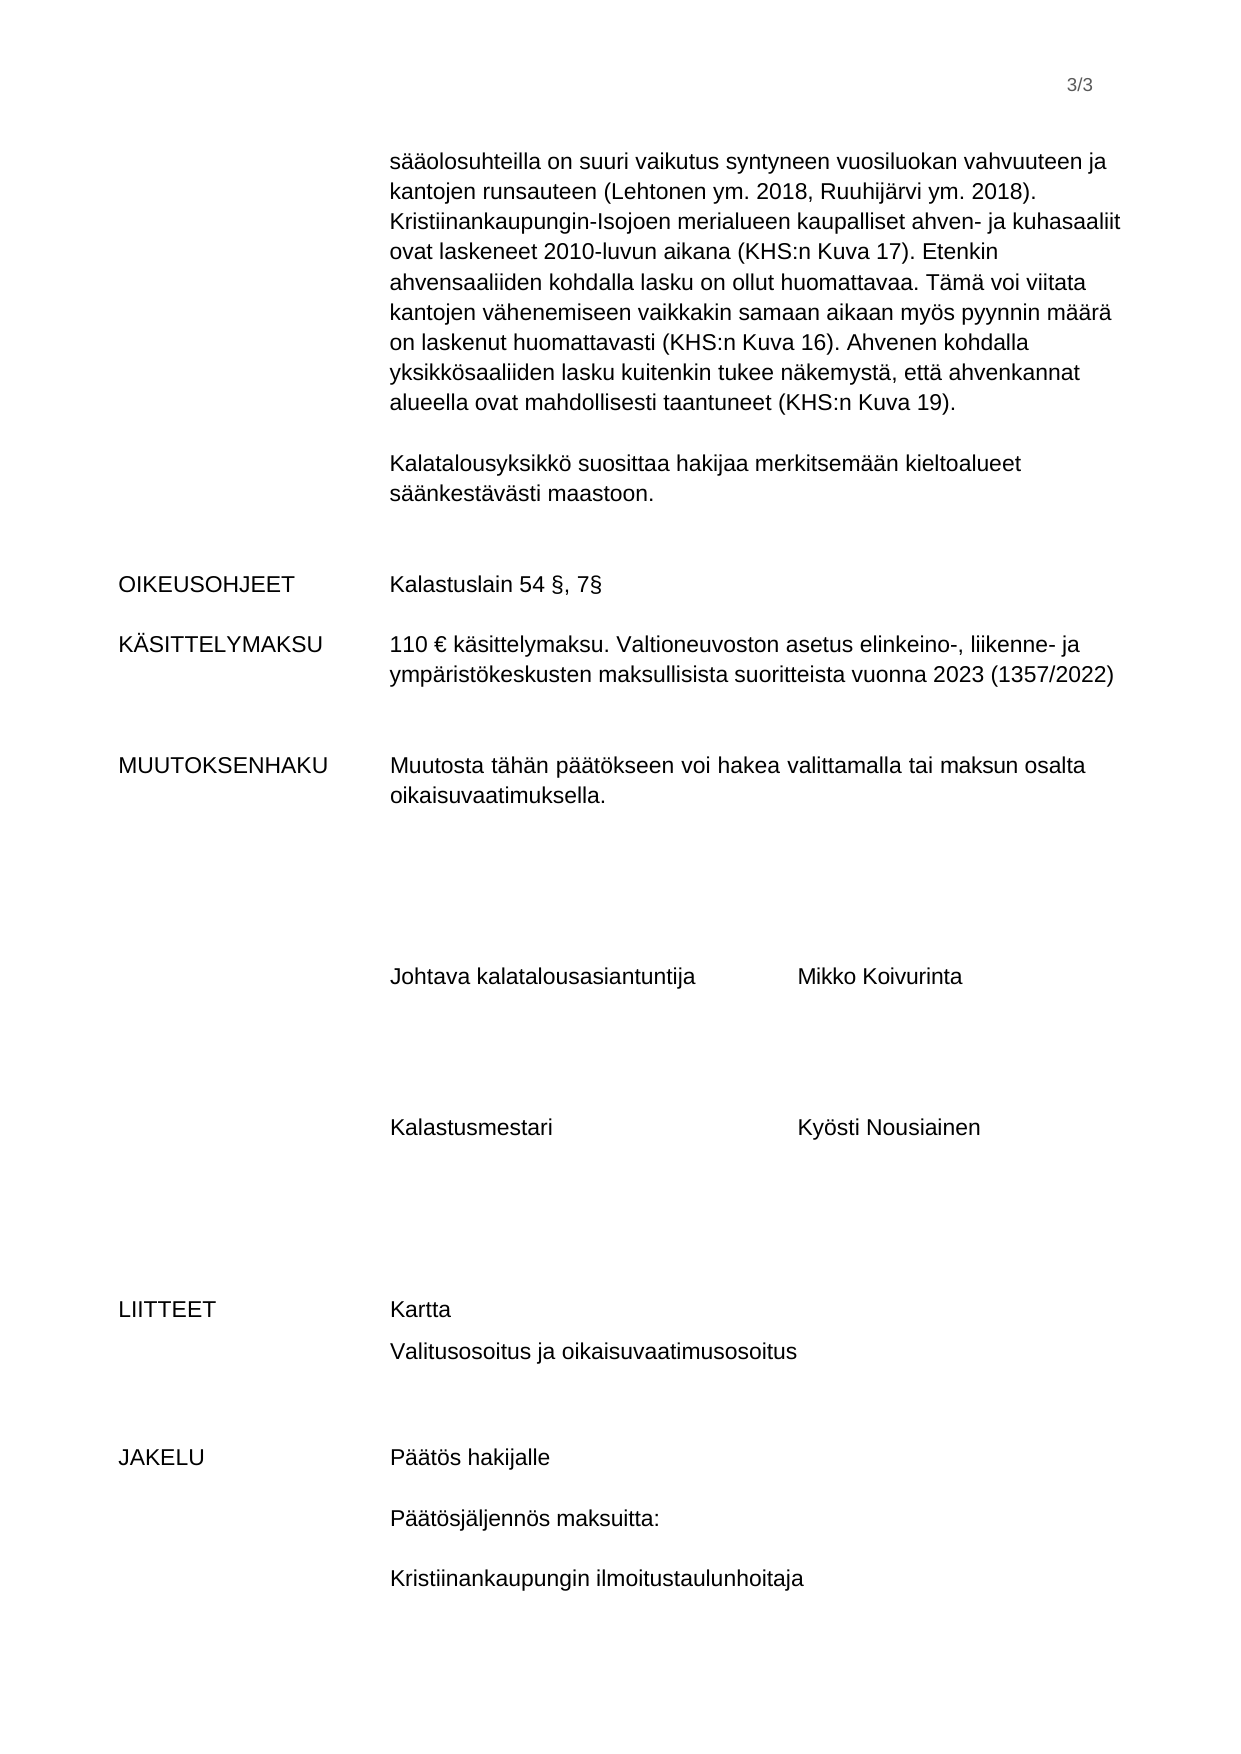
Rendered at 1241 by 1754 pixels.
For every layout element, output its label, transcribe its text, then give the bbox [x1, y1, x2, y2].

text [389, 148, 1122, 416]
text Valitusosoitus ja oikaisuvaatimusosoitus [118, 1338, 1122, 1365]
text JAKELU Päätös hakijalle [118, 1444, 1122, 1470]
text Kristiinankaupungin ilmoitustaulunhoitaja [390, 1565, 1122, 1591]
text OIKEUSOHJEET Kalastuslain 54 §, 7§ [118, 571, 1122, 597]
text Kalastusmestari Kyösti Nousiainen [118, 1114, 1122, 1141]
text Päätösjäljennös maksuitta: [390, 1504, 1122, 1531]
text KÄSITTELYMAKSU 110 € käsittelymaksu. Valtioneuvoston asetus elinkeino-, liikenne- ja ympäristökeskusten maksullisista suoritteista vuonna 2023 (1357/2022) [118, 631, 1122, 688]
text LIITTEET Kartta [118, 1296, 1122, 1322]
text Johtava kalatalousasiantuntija Mikko Koivurinta [118, 963, 1122, 990]
text Kalatalousyksikkö suosittaa hakijaa merkitsemään kieltoalueet säänkestävästi maastoon. [389, 450, 1122, 506]
text MUUTOKSENHAKU Muutosta tähän päätökseen voi hakea valittamalla tai maksun osalta oikaisuvaatimuksella. [118, 752, 1122, 808]
